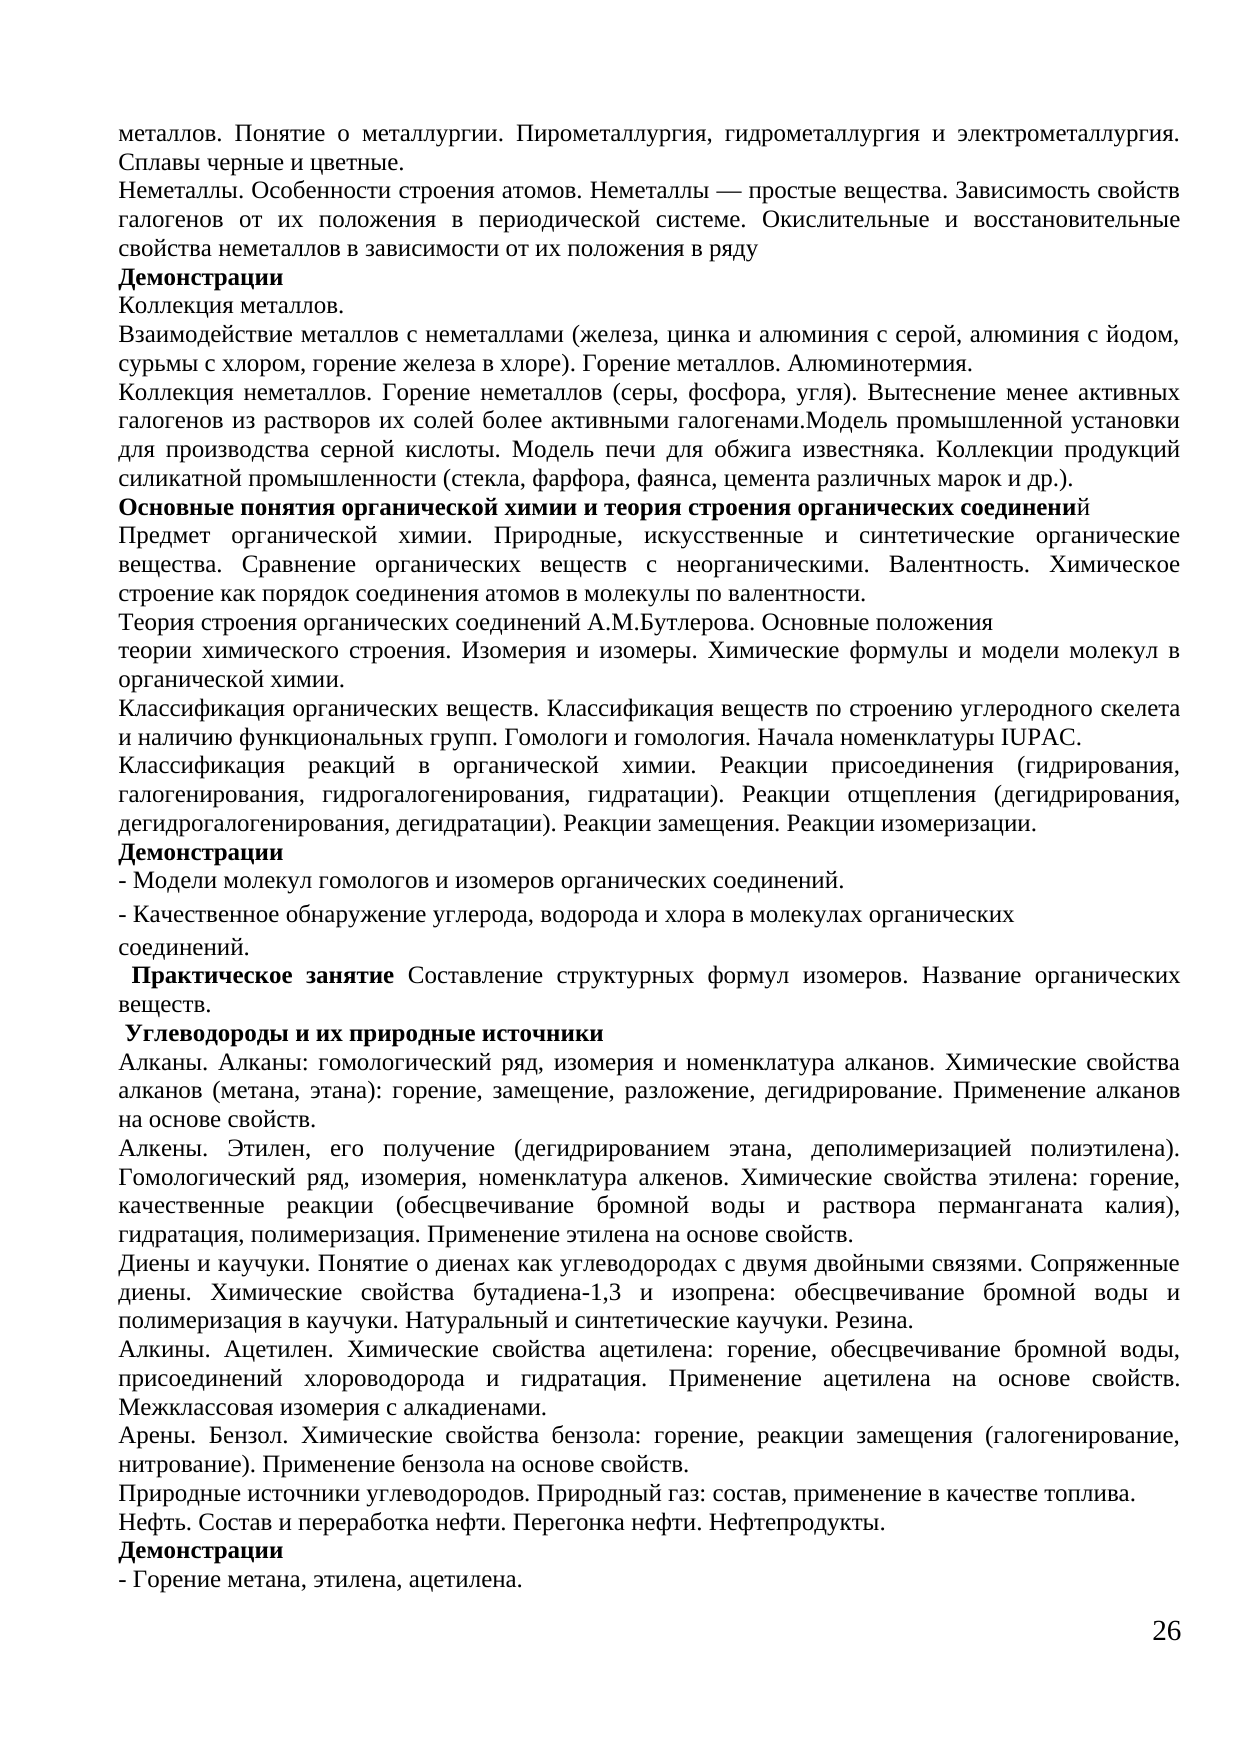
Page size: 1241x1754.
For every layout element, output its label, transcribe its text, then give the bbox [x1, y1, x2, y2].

text Классификация органических веществ. Классификация веществ по строению углеродного скелета и наличию функциональных групп. Гомологи и гомология. Начала номенклатуры IUPAC. [118, 693, 1181, 751]
text Коллекция неметаллов. Горение неметаллов (серы, фосфора, угля). Вытеснение менее активных галогенов из растворов их солей более активными галогенами.Модель промышленной установки для производства серной кислоты. Модель печи для обжига известняка. Коллекции продукций силикатной промышленности (стекла, фарфора, фаянса, цемента различных марок и др.). [118, 377, 1181, 492]
text Алкины. Ацетилен. Химические свойства ацетилена: горение, обесцвечивание бромной воды, присоединений хлороводорода и гидратация. Применение ацетилена на основе свойств. Межклассовая изомерия с алкадиенами. [118, 1334, 1181, 1420]
text Алкены. Этилен, его получение (дегидрированием этана, деполимеризацией полиэтилена). Гомологический ряд, изомерия, номенклатура алкенов. Химические свойства этилена: горение, качественные реакции (обесцвечивание бромной воды и раствора перманганата калия), гидратация, полимеризация. Применение этилена на основе свойств. [118, 1133, 1181, 1248]
text - Качественное обнаружение углерода, водорода и хлора в молекулах органических [118, 899, 1181, 927]
text Демонстрации [118, 837, 1181, 866]
text соединений. Практическое занятие Составление структурных формул изомеров. Название органических веществ. [118, 932, 1181, 1018]
text Взаимодействие металлов с неметаллами (железа, цинка и алюминия с серой, алюминия с йодом, сурьмы с хлором, горение железа в хлоре). Горение металлов. Алюминотермия. [118, 319, 1181, 377]
text Арены. Бензол. Химические свойства бензола: горение, реакции замещения (галогенирование, нитрование). Применение бензола на основе свойств. [118, 1420, 1181, 1478]
text Природные источники углеводородов. Природный газ: состав, применение в качестве топлива. [118, 1478, 1181, 1507]
text - Горение метана, этилена, ацетилена. [118, 1564, 1181, 1593]
text Нефть. Состав и переработка нефти. Перегонка нефти. Нефтепродукты. [118, 1507, 1181, 1535]
text Демонстрации [118, 262, 1181, 291]
text - Модели молекул гомологов и изомеров органических соединений. [118, 866, 1181, 894]
text Алканы. Алканы: гомологический ряд, изомерия и номенклатура алканов. Химические свойства алканов (метана, этана): горение, замещение, разложение, дегидрирование. Применение алканов на основе свойств. [118, 1047, 1181, 1133]
text теории химического строения. Изомерия и изомеры. Химические формулы и модели молекул в органической химии. [118, 636, 1181, 693]
text Диены и каучуки. Понятие о диенах как углеводородах с двумя двойными связями. Сопряженные диены. Химические свойства бутадиена-1,3 и изопрена: обесцвечивание бромной воды и полимеризация в каучуки. Натуральный и синтетические каучуки. Резина. [118, 1248, 1181, 1334]
text Углеводороды и их природные источники [118, 1018, 1181, 1047]
text Неметаллы. Особенности строения атомов. Неметаллы — простые вещества. Зависимость свойств галогенов от их положения в периодической системе. Окислительные и восстановительные свойства неметаллов в зависимости от их положения в ряду [118, 176, 1181, 262]
text Коллекция металлов. [118, 291, 1181, 319]
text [118, 118, 1181, 176]
text Основные понятия органической химии и теория строения органических соединений [118, 492, 1181, 521]
text Демонстрации [118, 1535, 1181, 1564]
text Классификация реакций в органической химии. Реакции присоединения (гидрирования, галогенирования, гидрогалогенирования, гидратации). Реакции отщепления (дегидрирования, дегидрогалогенирования, дегидратации). Реакции замещения. Реакции изомеризации. [118, 751, 1181, 837]
text Теория строения органических соединений А.М.Бутлерова. Основные положения [118, 607, 1181, 636]
text Предмет органической химии. Природные, искусственные и синтетические органические вещества. Сравнение органических веществ с неорганическими. Валентность. Химическое строение как порядок соединения атомов в молекулы по валентности. [118, 521, 1181, 607]
